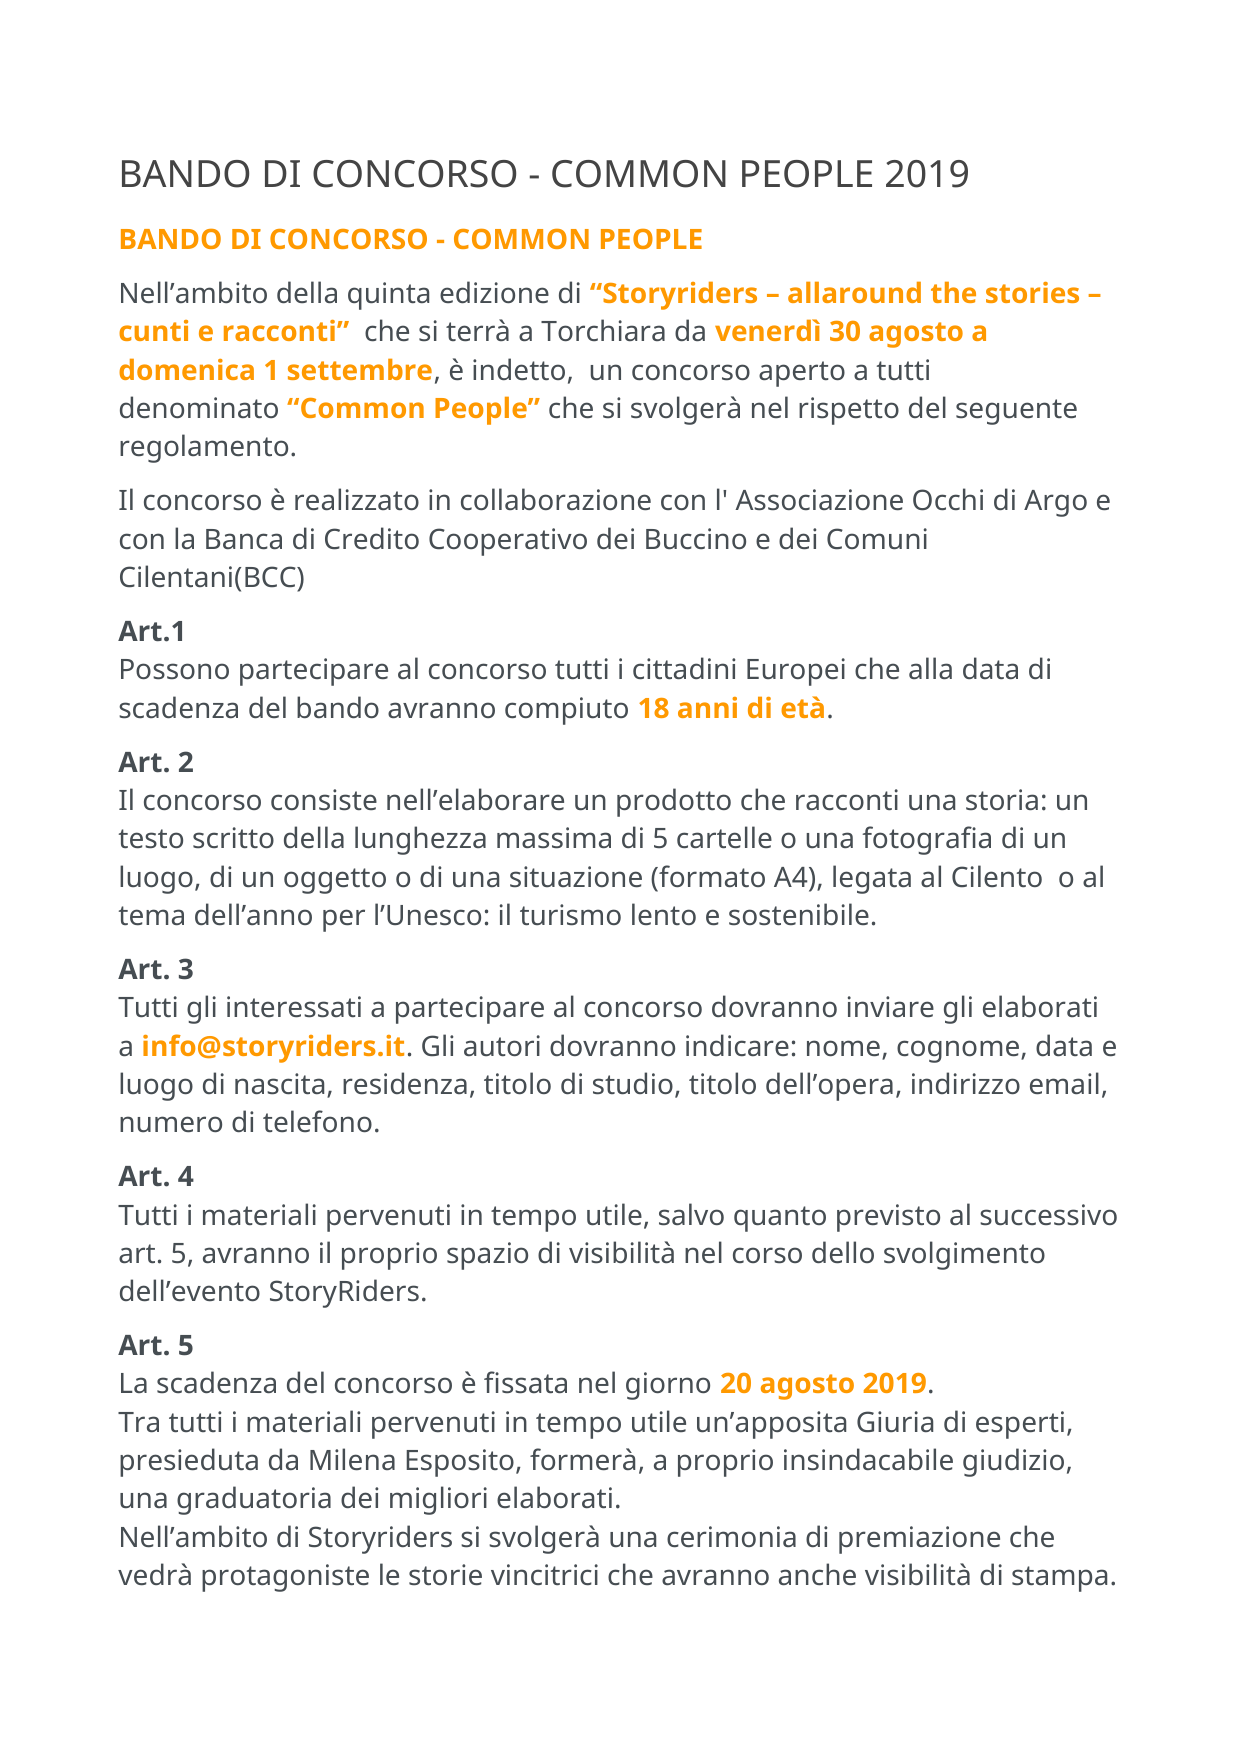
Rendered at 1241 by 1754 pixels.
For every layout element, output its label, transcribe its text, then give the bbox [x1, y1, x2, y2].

text BANDO DI CONCORSO - COMMON PEOPLE [118, 219, 1122, 258]
text Art. 4 Tutti i materiali pervenuti in tempo utile, salvo quanto previsto al successivo art. 5, avranno il proprio spazio di visibilità nel corso dello svolgimento dell’evento StoryRiders. [118, 1157, 1122, 1310]
text BANDO DI CONCORSO - COMMON PEOPLE 2019 [118, 148, 1122, 199]
text Art.1 Possono partecipare al concorso tutti i cittadini Europei che alla data di scadenza del bando avranno compiuto 18 anni di età. [118, 611, 1122, 726]
text Nell’ambito della quinta edizione di “Storyriders – allaround the stories – cunti e racconti” che si terrà a Torchiara da venerdì 30 agosto a domenica 1 settembre, è indetto, un concorso aperto a tutti denominato “Common People” che si svolgerà nel rispetto del seguente regolamento. [118, 273, 1122, 465]
text Il concorso è realizzato in collaborazione con l' Associazione Occhi di Argo e con la Banca di Credito Cooperativo dei Buccino e dei Comuni Cilentani(BCC) [118, 481, 1122, 596]
text Art. 5 La scadenza del concorso è fissata nel giorno 20 agosto 2019. Tra tutti i materiali pervenuti in tempo utile un’apposita Giuria di esperti, presieduta da Milena Esposito, formerà, a proprio insindacabile giudizio, una graduatoria dei migliori elaborati. Nell’ambito di Storyriders si svolgerà una cerimonia di premiazione che vedrà protagoniste le storie vincitrici che avranno anche visibilità di stampa. [118, 1326, 1122, 1594]
text Art. 3 Tutti gli interessati a partecipare al concorso dovranno inviare gli elaborati a info@storyriders.it. Gli autori dovranno indicare: nome, cognome, data e luogo di nascita, residenza, titolo di studio, titolo dell’opera, indirizzo email, numero di telefono. [118, 949, 1122, 1141]
text Art. 2 Il concorso consiste nell’elaborare un prodotto che racconti una storia: un testo scritto della lunghezza massima di 5 cartelle o una fotografia di un luogo, di un oggetto o di una situazione (formato A4), legata al Cilento o al tema dell’anno per l’Unesco: il turismo lento e sostenibile. [118, 742, 1122, 934]
